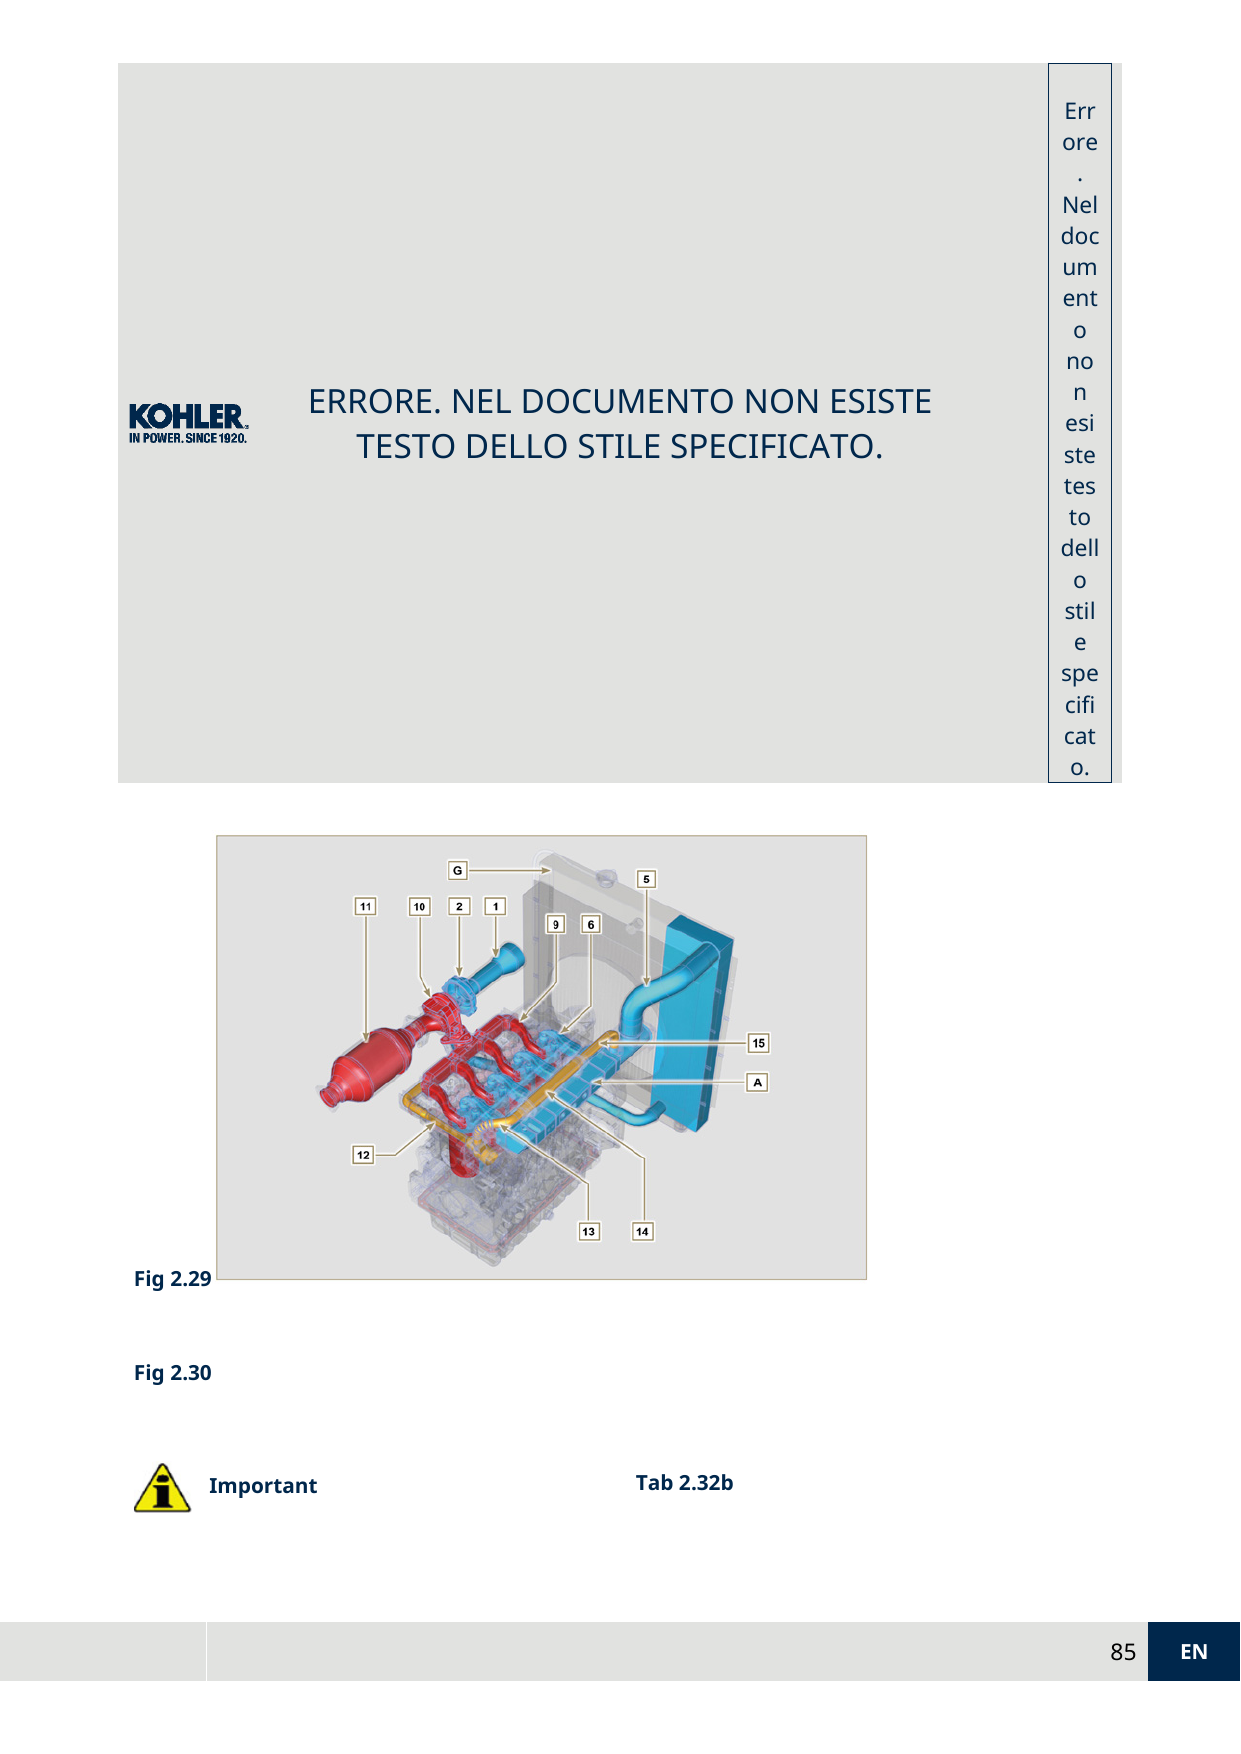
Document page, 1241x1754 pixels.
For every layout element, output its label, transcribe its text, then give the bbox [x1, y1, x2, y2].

picture [133, 1461, 193, 1513]
picture [129, 403, 249, 443]
table_header Tab 2.32b [620, 1453, 1122, 1551]
table_cell 2.12.2.2 Intake and exhaust circuit diagram with DOC Fig 2.29 Fig 2.30 [118, 815, 1122, 1402]
picture [211, 830, 871, 1284]
